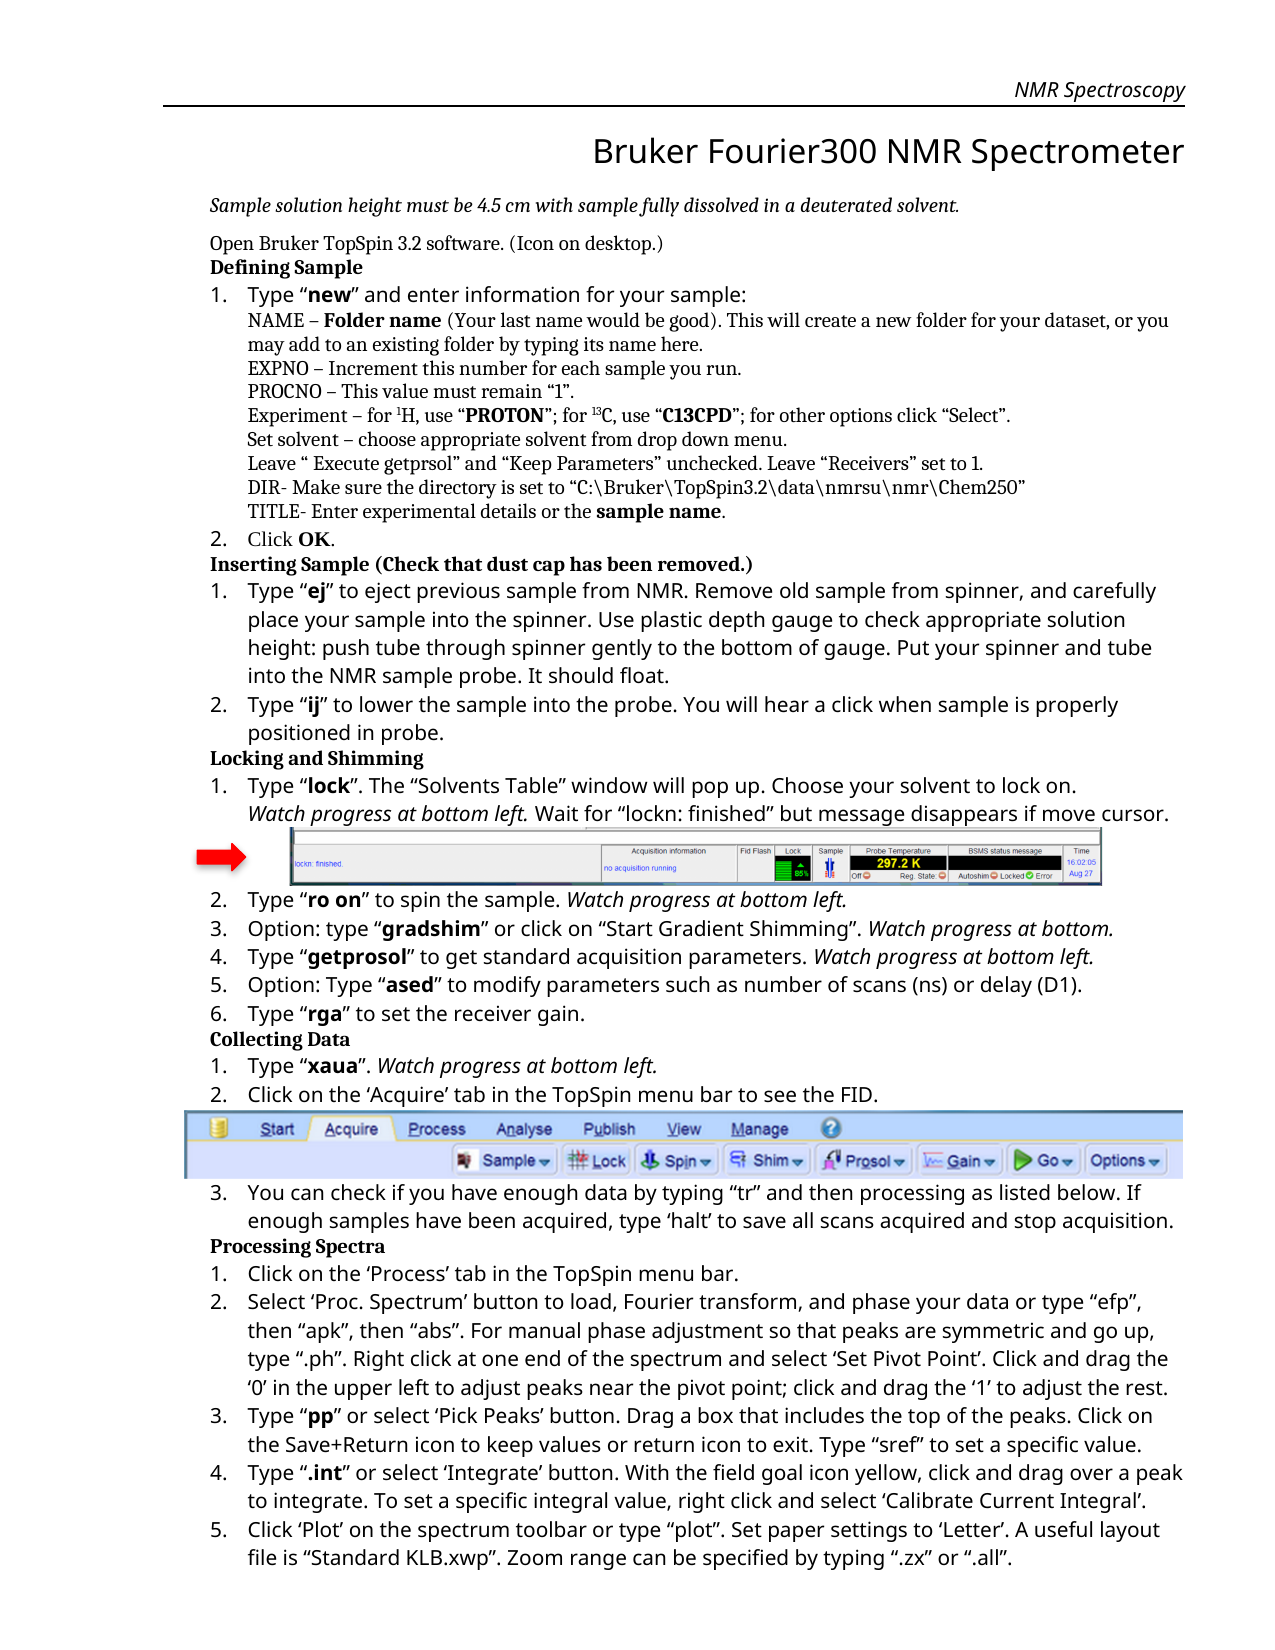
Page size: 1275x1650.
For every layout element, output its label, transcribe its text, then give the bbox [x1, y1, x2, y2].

list Option: Type “ased” to modify parameters such as number of scans (ns) or delay (D1). [210, 971, 1185, 999]
text PROCNO – This value must remain “1”. [247, 380, 1185, 404]
list Type “getprosol” to get standard acquisition parameters. Watch progress at bottom left. [210, 942, 1185, 971]
list Type “xaua”. Watch progress at bottom left. [210, 1051, 1185, 1080]
list Click OK. [210, 524, 1185, 552]
list Select ‘Proc. Spectrum’ button to load, Fourier transform, and phase your data or type “efp”, then “apk”, then “abs”. For manual phase adjustment so that peaks are symmetric and go up, type “.ph”. Right click at one end of the spectrum and select ‘Set Pivot Point’. Click and drag the ‘0’ in the upper left to adjust peaks near the pivot point; click and drag the ‘1’ to adjust the rest. [210, 1287, 1185, 1401]
list Type “rga” to set the receiver gain. [210, 999, 1185, 1027]
text Sample solution height must be 4.5 cm with sample fully dissolved in a deuterated solvent. [210, 194, 1185, 218]
text DIR- Make sure the directory is set to “C:\Bruker\TopSpin3.2\data\nmrsu\nmr\Chem250” [247, 476, 1185, 500]
text Open Bruker TopSpin 3.2 software. (Icon on desktop.) [210, 232, 1185, 256]
text TITLE- Enter experimental details or the sample name. [247, 500, 1185, 524]
list Type “.int” or select ‘Integrate’ button. With the field goal icon yellow, click and drag over a peak to integrate. To set a specific integral value, right click and select ‘Calibrate Current Integral’. [210, 1458, 1185, 1515]
list Type “ro on” to spin the sample. Watch progress at bottom left. [210, 885, 1185, 914]
list Click on the ‘Acquire’ tab in the TopSpin menu bar to see the FID. [210, 1080, 1185, 1108]
text Defining Sample [210, 256, 1185, 280]
list You can check if you have enough data by typing “tr” and then processing as listed below. If enough samples have been acquired, type ‘halt’ to save all scans acquired and stop acquisition. [210, 1178, 1185, 1235]
list Type “new” and enter information for your sample: [210, 280, 1185, 308]
text EXPNO – Increment this number for each sample you run. [247, 356, 1185, 380]
text Processing Spectra [210, 1235, 1185, 1259]
list Type “pp” or select ‘Pick Peaks’ button. Drag a box that includes the top of the peaks. Click on the Save+Return icon to keep values or return icon to exit. Type “sref” to set a specific value. [210, 1401, 1185, 1458]
text Locking and Shimming [210, 747, 1185, 771]
list Type “ej” to eject previous sample from NMR. Remove old sample from spinner, and carefully place your sample into the spinner. Use plastic depth gauge to check appropriate solution height: push tube through spinner gently to the bottom of gauge. Put your spinner and tube into the NMR sample probe. It should float. [210, 576, 1185, 690]
text NAME – Folder name (Your last name would be good). This will create a new folder for your dataset, or you may add to an existing folder by typing its name here. [247, 308, 1185, 356]
text Set solvent – choose appropriate solvent from drop down menu. [247, 428, 1185, 452]
list Option: type “gradshim” or click on “Start Gradient Shimming”. Watch progress at bottom. atma [210, 914, 1185, 942]
list Type “ij” to lower the sample into the probe. You will hear a click when sample is properly positioned in probe. [210, 690, 1185, 747]
text Experiment – for 1H, use “PROTON”; for 13C, use “C13CPD”; for other options click “Select”. [247, 404, 1185, 428]
picture [289, 827, 1103, 886]
list Type “lock”. The “Solvents Table” window will pop up. Choose your solvent to lock on. Watch progress at bottom left. Wait for “lockn: finished” but message disappears if move cursor. [210, 771, 1185, 828]
text Leave “ Execute getprsol” and “Keep Parameters” unchecked. Leave “Receivers” set to 1. [247, 452, 1185, 476]
subtitle Bruker Fourier300 NMR Spectrometer [163, 107, 1185, 173]
text Inserting Sample (Check that dust cap has been removed.) [210, 552, 1185, 576]
list Click ‘Plot’ on the spectrum toolbar or type “plot”. Set paper settings to ‘Letter’. A useful layout file is “Standard KLB.xwp”. Zoom range can be specified by typing “.zx” or “.all”. [210, 1515, 1185, 1572]
list Click on the ‘Process’ tab in the TopSpin menu bar. [210, 1259, 1185, 1287]
text Collecting Data [210, 1027, 1185, 1051]
picture [181, 1108, 1183, 1179]
